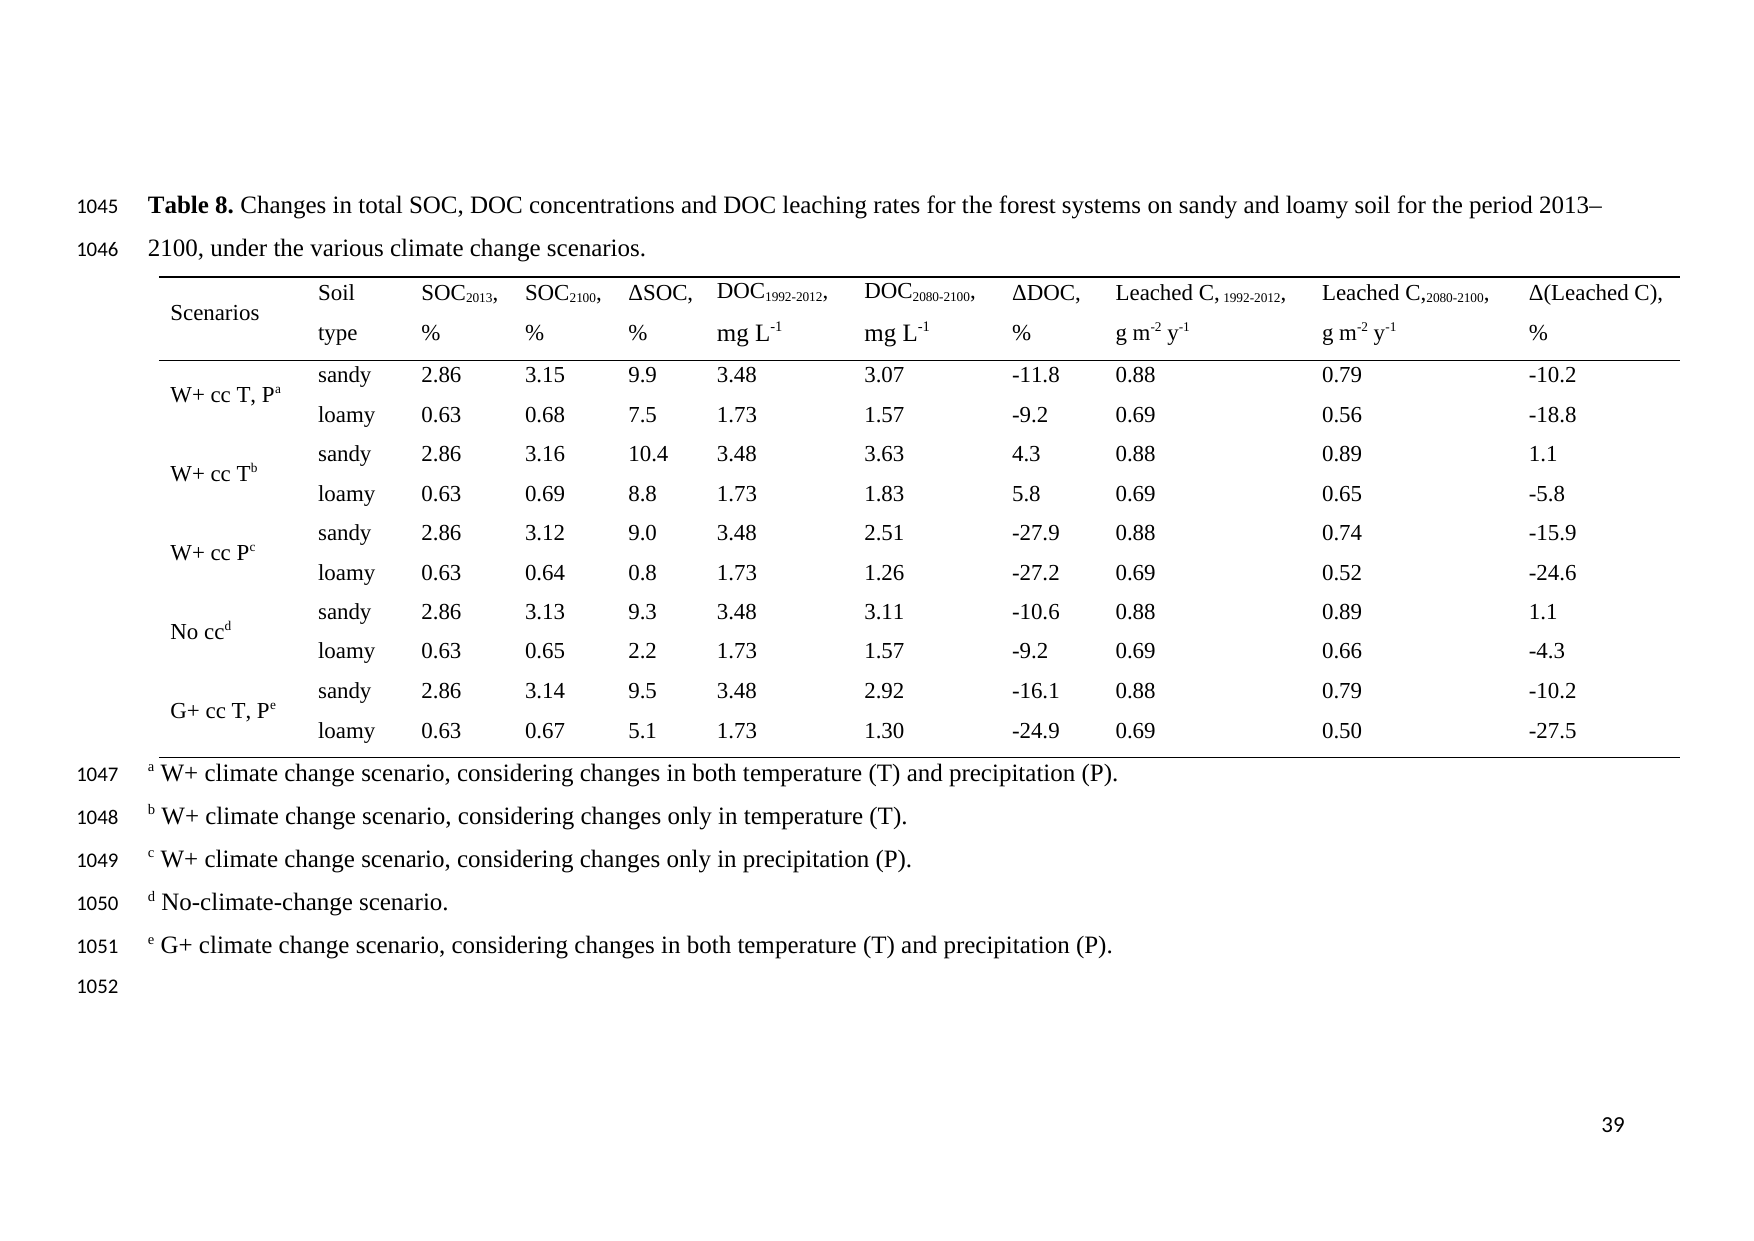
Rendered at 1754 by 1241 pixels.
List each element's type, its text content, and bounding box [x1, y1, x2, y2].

table_cell -10.2 [1518, 361, 1680, 401]
table_cell 1.30 [853, 716, 1001, 757]
list c W+ climate change scenario, considering changes only in precipitation (P). [148, 844, 1624, 873]
table_cell 2.2 [617, 638, 705, 677]
table_cell 0.65 [514, 638, 617, 677]
table_cell 5.1 [617, 716, 705, 757]
table_header Soil type [307, 278, 410, 360]
table_cell No ccd [159, 598, 307, 677]
table_cell 1.57 [853, 638, 1001, 677]
table_cell 0.79 [1311, 677, 1517, 716]
table_cell 0.88 [1104, 361, 1311, 401]
table_header ΔDOC, % [1001, 278, 1104, 360]
table_cell 3.48 [705, 677, 853, 716]
table_cell 9.3 [617, 598, 705, 637]
table_cell 0.66 [1311, 638, 1517, 677]
table_cell 1.57 [853, 401, 1001, 440]
table_cell -27.9 [1001, 519, 1104, 558]
table_cell 0.88 [1104, 598, 1311, 637]
table_cell -10.2 [1518, 677, 1680, 716]
table_cell -16.1 [1001, 677, 1104, 716]
table_cell 5.8 [1001, 480, 1104, 519]
table_cell 2.51 [853, 519, 1001, 558]
table_cell 2.86 [410, 440, 513, 479]
table_cell 0.69 [514, 480, 617, 519]
table_cell 1.73 [705, 716, 853, 757]
table_header SOC2013, % [410, 278, 513, 360]
table_cell 1.83 [853, 480, 1001, 519]
table_cell 9.9 [617, 361, 705, 401]
table_cell 1.1 [1518, 598, 1680, 637]
table_cell loamy [307, 401, 410, 440]
table_cell 0.69 [1104, 638, 1311, 677]
table_cell 2.92 [853, 677, 1001, 716]
table_cell -9.2 [1001, 638, 1104, 677]
table_cell W+ cc Pc [159, 519, 307, 598]
table_cell sandy [307, 677, 410, 716]
table_cell -27.5 [1518, 716, 1680, 757]
table_cell 1.1 [1518, 440, 1680, 479]
table_cell 0.63 [410, 716, 513, 757]
table_header DOC1992-2012, mg L-1 [705, 278, 853, 360]
table_cell 0.63 [410, 401, 513, 440]
table_cell 1.26 [853, 559, 1001, 598]
table_cell 3.63 [853, 440, 1001, 479]
table_cell 0.65 [1311, 480, 1517, 519]
table_cell loamy [307, 716, 410, 757]
table_cell 0.69 [1104, 480, 1311, 519]
table_cell 0.67 [514, 716, 617, 757]
table_cell 3.48 [705, 598, 853, 637]
table_cell W+ cc T, Pa [159, 361, 307, 440]
table_cell 2.86 [410, 677, 513, 716]
list a W+ climate change scenario, considering changes in both temperature (T) and precipitation (P). [148, 758, 1624, 787]
table_header Leached C,2080-2100, g m-2 y-1 [1311, 278, 1517, 360]
table_header Scenarios [159, 278, 307, 360]
table_cell 0.52 [1311, 559, 1517, 598]
table_cell -24.6 [1518, 559, 1680, 598]
table_cell 7.5 [617, 401, 705, 440]
table_cell 0.79 [1311, 361, 1517, 401]
table_cell W+ cc Tb [159, 440, 307, 519]
table_cell 3.14 [514, 677, 617, 716]
table_header ΔSOC, % [617, 278, 705, 360]
table_cell 0.63 [410, 559, 513, 598]
table_cell loamy [307, 480, 410, 519]
list b W+ climate change scenario, considering changes only in temperature (T). [148, 801, 1624, 830]
table_cell 3.16 [514, 440, 617, 479]
list d No-climate-change scenario. [148, 887, 1624, 916]
table_cell sandy [307, 519, 410, 558]
table_cell 1.73 [705, 401, 853, 440]
table_cell 2.86 [410, 519, 513, 558]
table_cell -27.2 [1001, 559, 1104, 598]
table_cell -11.8 [1001, 361, 1104, 401]
table_cell 3.15 [514, 361, 617, 401]
table_cell 0.63 [410, 480, 513, 519]
table_cell sandy [307, 598, 410, 637]
table_cell 3.48 [705, 361, 853, 401]
table_cell -4.3 [1518, 638, 1680, 677]
table_cell 0.88 [1104, 519, 1311, 558]
table_cell -15.9 [1518, 519, 1680, 558]
table_cell 2.86 [410, 361, 513, 401]
table_cell 1.73 [705, 480, 853, 519]
table_cell 1.73 [705, 559, 853, 598]
table_cell 4.3 [1001, 440, 1104, 479]
table_cell 0.69 [1104, 559, 1311, 598]
table_cell 0.68 [514, 401, 617, 440]
table_cell 9.0 [617, 519, 705, 558]
table_header SOC2100, % [514, 278, 617, 360]
table_cell 0.56 [1311, 401, 1517, 440]
table_cell 3.48 [705, 519, 853, 558]
table_cell 0.8 [617, 559, 705, 598]
table_cell 9.5 [617, 677, 705, 716]
table_cell 3.13 [514, 598, 617, 637]
table_cell 0.89 [1311, 440, 1517, 479]
table_cell 0.69 [1104, 716, 1311, 757]
table_cell G+ cc T, Pe [159, 677, 307, 757]
table_cell -9.2 [1001, 401, 1104, 440]
table_cell 3.12 [514, 519, 617, 558]
table_cell sandy [307, 440, 410, 479]
table_cell 3.48 [705, 440, 853, 479]
table_header Δ(Leached C), % [1518, 278, 1680, 360]
table_header Leached C, 1992-2012, g m-2 y-1 [1104, 278, 1311, 360]
table_cell -18.8 [1518, 401, 1680, 440]
table_cell loamy [307, 559, 410, 598]
table_cell 2.86 [410, 598, 513, 637]
table_cell 0.64 [514, 559, 617, 598]
table_cell 0.63 [410, 638, 513, 677]
table_cell 10.4 [617, 440, 705, 479]
table_cell 0.74 [1311, 519, 1517, 558]
table_cell loamy [307, 638, 410, 677]
table_cell -5.8 [1518, 480, 1680, 519]
table_cell 0.69 [1104, 401, 1311, 440]
table_cell 3.11 [853, 598, 1001, 637]
table_cell -24.9 [1001, 716, 1104, 757]
table_cell 0.50 [1311, 716, 1517, 757]
table_cell sandy [307, 361, 410, 401]
table_cell -10.6 [1001, 598, 1104, 637]
table_cell 0.88 [1104, 440, 1311, 479]
table_cell 8.8 [617, 480, 705, 519]
table_cell 3.07 [853, 361, 1001, 401]
list e G+ climate change scenario, considering changes in both temperature (T) and precipitation (P). [148, 931, 1624, 959]
table_header DOC2080-2100, mg L-1 [853, 278, 1001, 360]
table_cell 0.88 [1104, 677, 1311, 716]
table_cell 0.89 [1311, 598, 1517, 637]
list Table 8. Changes in total SOC, DOC concentrations and DOC leaching rates for the forest systems on sandy and loamy soil for the period 2013–2100, under the various climate change scenarios. [148, 190, 1624, 262]
table_cell 1.73 [705, 638, 853, 677]
